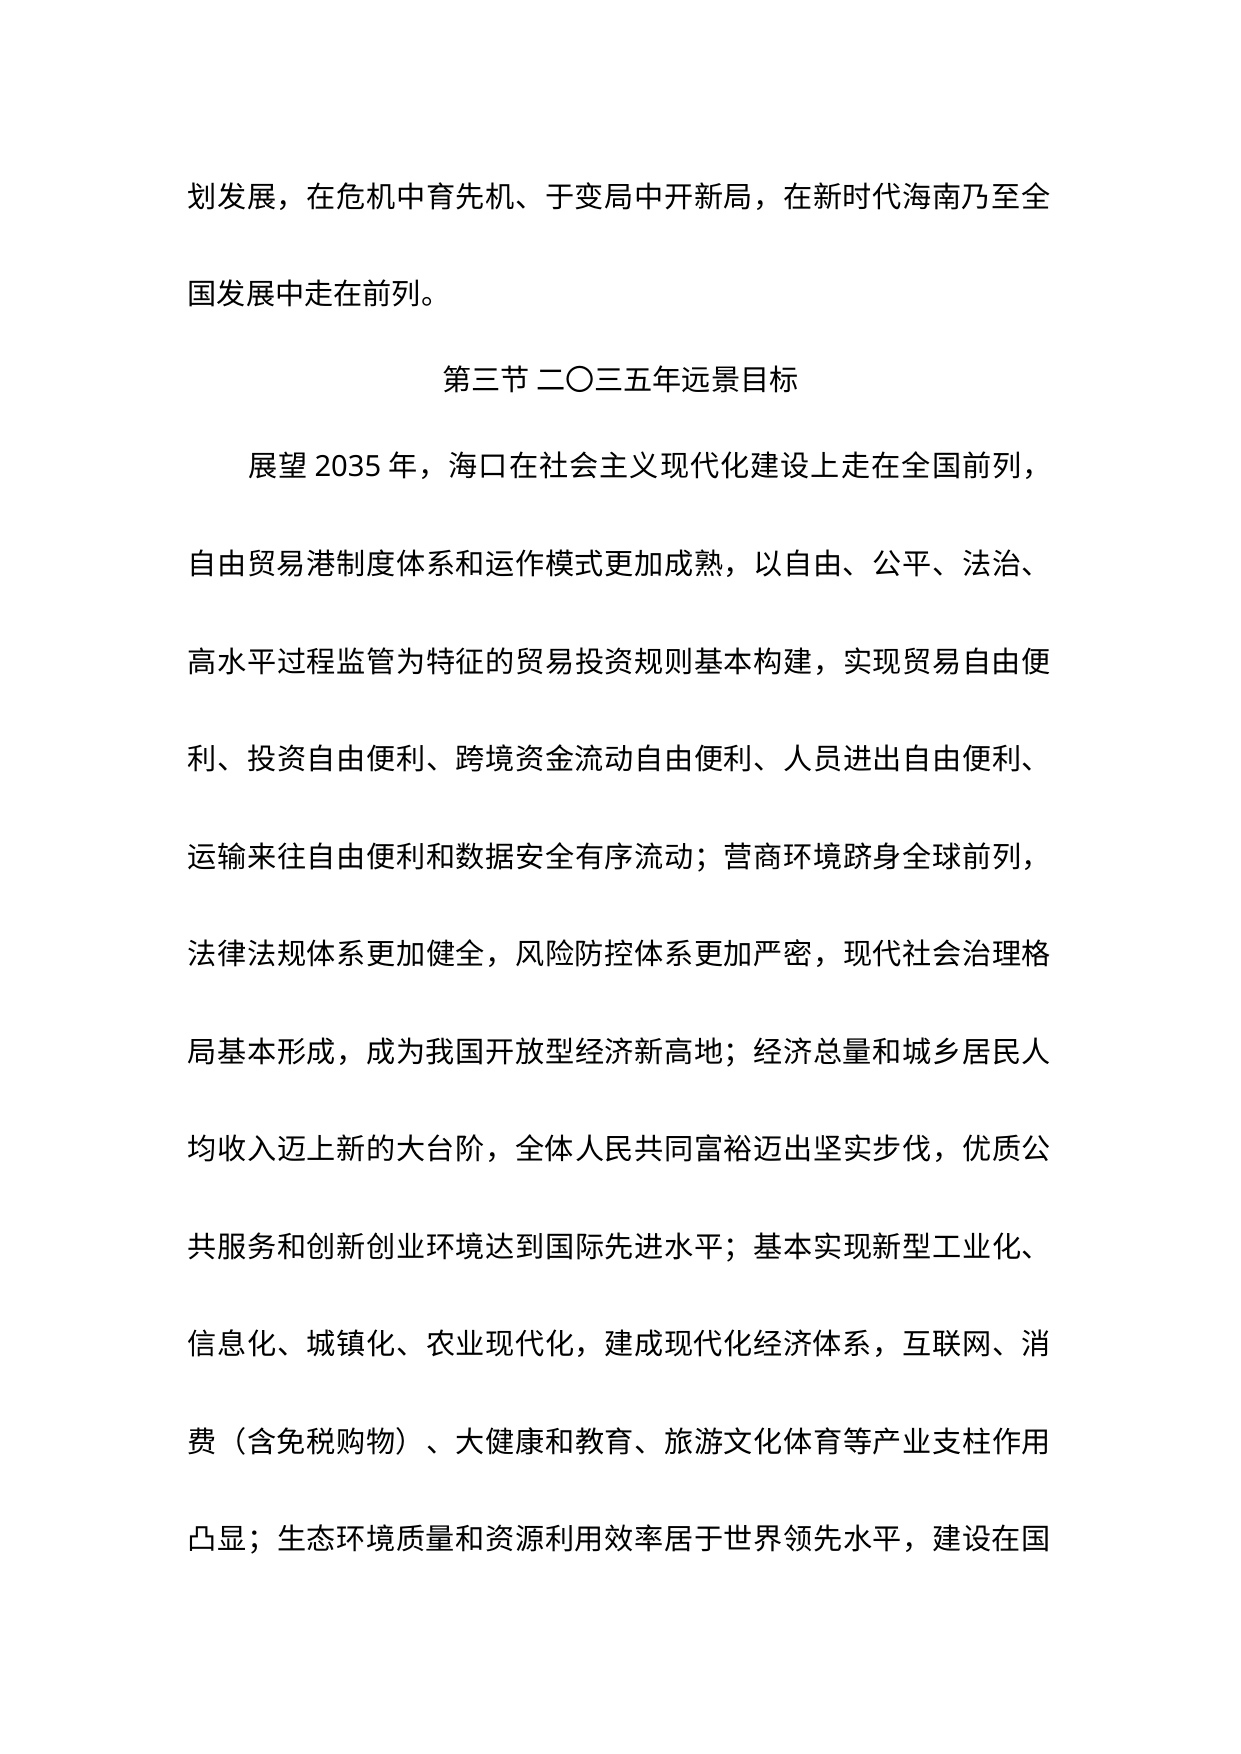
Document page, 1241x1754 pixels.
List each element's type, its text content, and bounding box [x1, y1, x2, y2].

text 第三节 二〇三五年远景目标 [187, 346, 1053, 411]
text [187, 162, 1053, 324]
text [187, 432, 1053, 1569]
